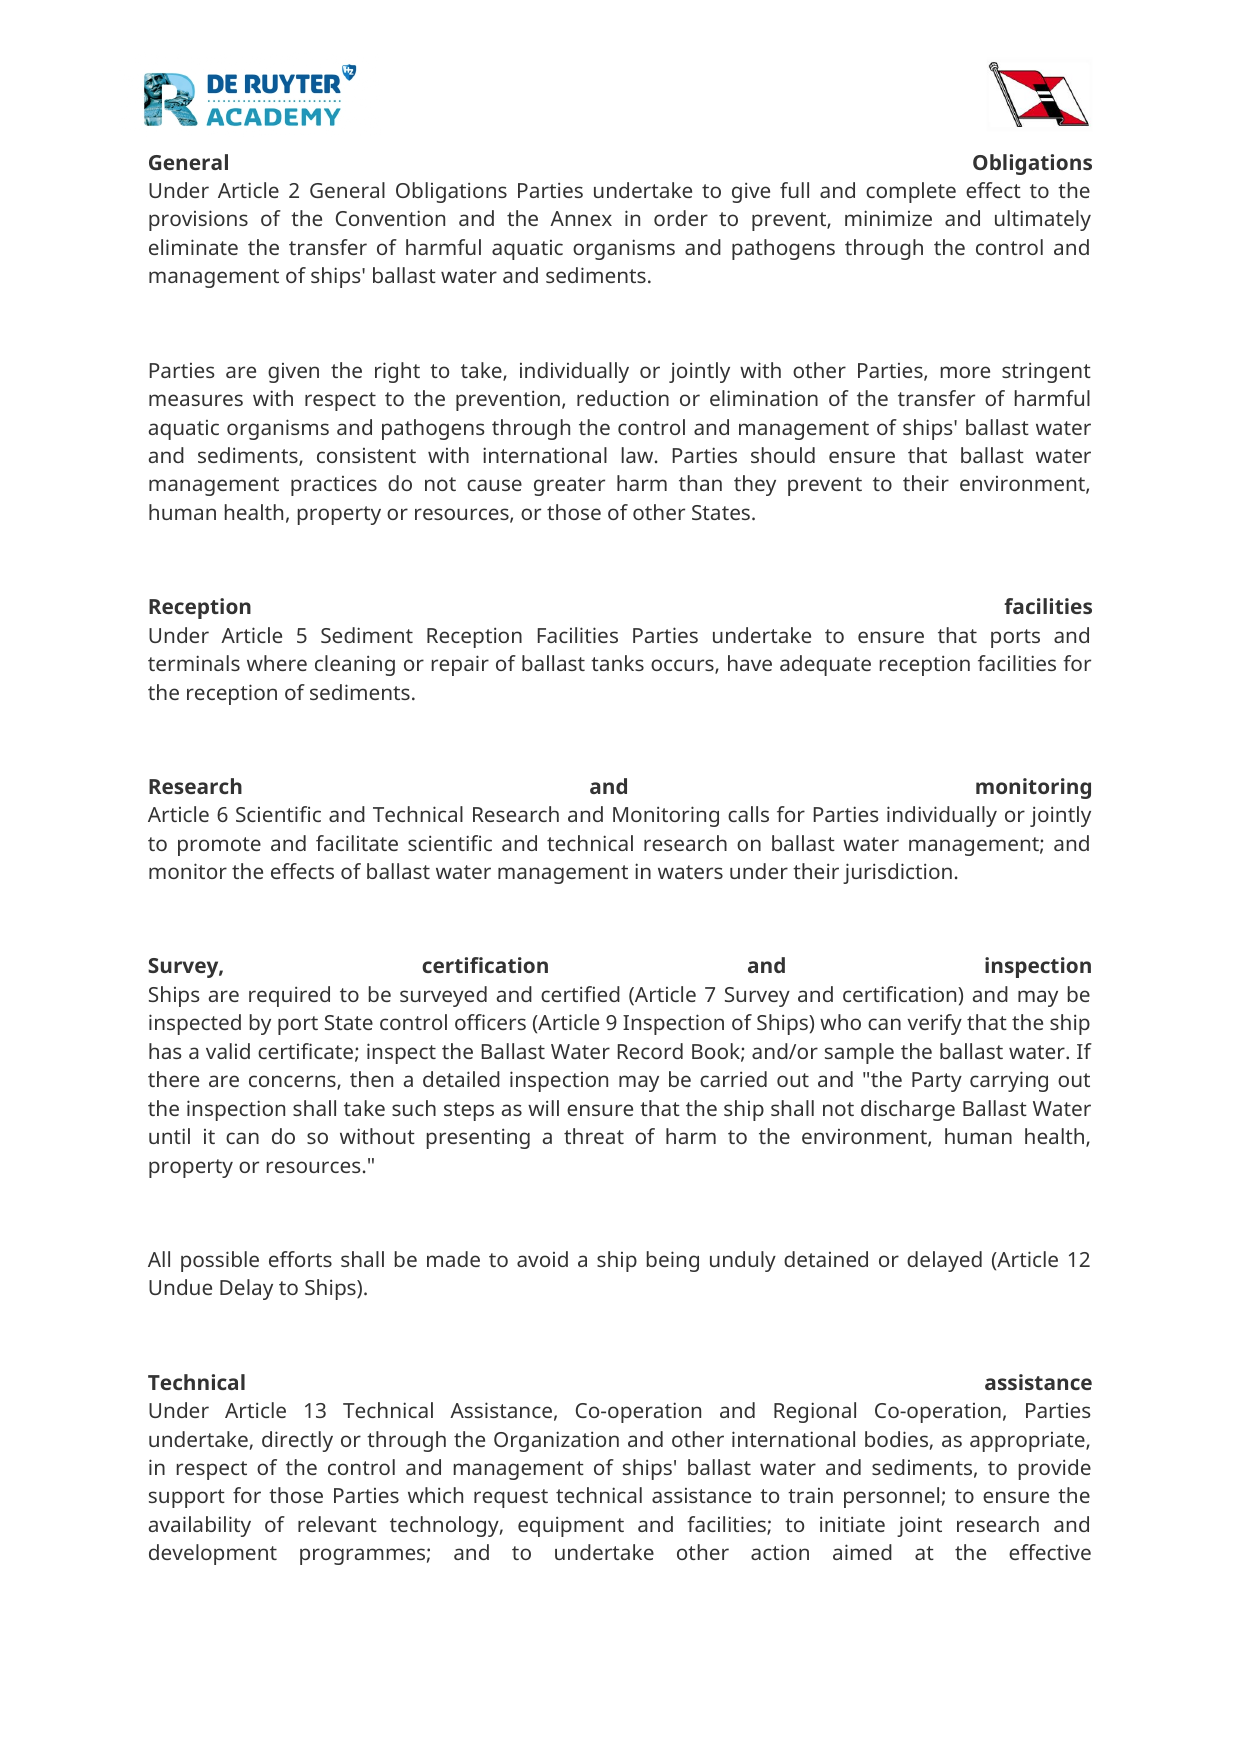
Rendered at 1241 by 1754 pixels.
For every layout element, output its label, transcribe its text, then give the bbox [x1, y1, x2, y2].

text All possible efforts shall be made to avoid a ship being unduly detained or delayed (Article 12 Undue Delay to Ships). [148, 1245, 1093, 1302]
picture [986, 41, 1093, 148]
text General Obligations Under Article 2 General Obligations Parties undertake to give full and complete effect to the provisions of the Convention and the Annex in order to prevent, minimize and ultimately eliminate the transfer of harmful aquatic organisms and pathogens through the control and management of ships' ballast water and sediments. [148, 148, 1093, 290]
picture [118, 52, 382, 138]
text Parties are given the right to take, individually or jointly with other Parties, more stringent measures with respect to the prevention, reduction or elimination of the transfer of harmful aquatic organisms and pathogens through the control and management of ships' ballast water and sediments, consistent with international law. Parties should ensure that ballast water management practices do not cause greater harm than they prevent to their environment, human health, property or resources, or those of other States. [148, 356, 1093, 526]
text Survey, certification and inspection Ships are required to be surveyed and certified (Article 7 Survey and certification) and may be inspected by port State control officers (Article 9 Inspection of Ships) who can verify that the ship has a valid certificate; inspect the Ballast Water Record Book; and/or sample the ballast water. If there are concerns, then a detailed inspection may be carried out and "the Party carrying out the inspection shall take such steps as will ensure that the ship shall not discharge Ballast Water until it can do so without presenting a threat of harm to the environment, human health, property or resources." [148, 952, 1093, 1179]
text Reception facilities Under Article 5 Sediment Reception Facilities Parties undertake to ensure that ports and terminals where cleaning or repair of ballast tanks occurs, have adequate reception facilities for the reception of sediments. [148, 592, 1093, 706]
text Research and monitoring Article 6 Scientific and Technical Research and Monitoring calls for Parties individually or jointly to promote and facilitate scientific and technical research on ballast water management; and monitor the effects of ballast water management in waters under their jurisdiction. [148, 772, 1093, 886]
